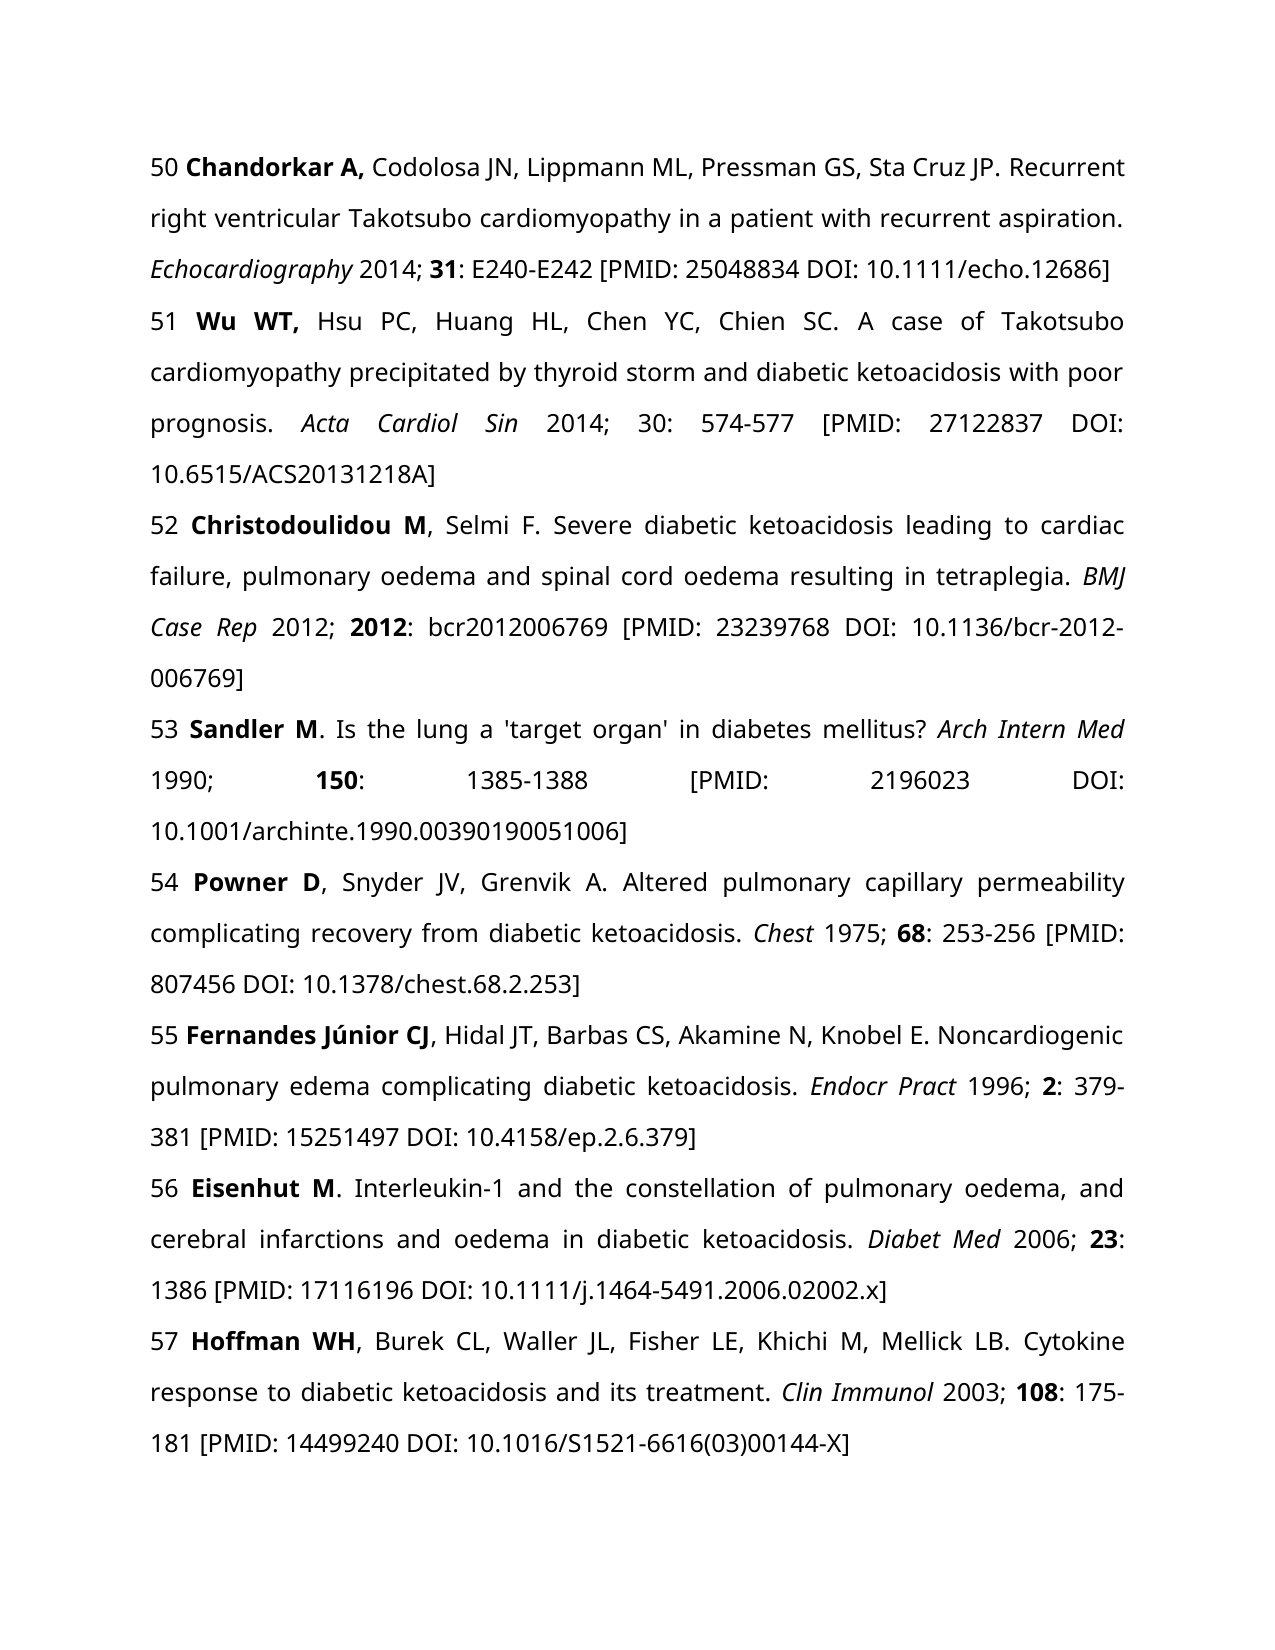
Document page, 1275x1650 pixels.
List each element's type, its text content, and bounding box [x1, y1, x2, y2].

text 51 Wu WT, Hsu PC, Huang HL, Chen YC, Chien SC. A case of Takotsubo cardiomyopathy precipitated by thyroid storm and diabetic ketoacidosis with poor prognosis. Acta Cardiol Sin 2014; 30: 574-577 [PMID: 27122837 DOI: 10.6515/ACS20131218A] [150, 303, 1125, 490]
text 56 Eisenhut M. Interleukin-1 and the constellation of pulmonary oedema, and cerebral infarctions and oedema in diabetic ketoacidosis. Diabet Med 2006; 23: 1386 [PMID: 17116196 DOI: 10.1111/j.1464-5491.2006.02002.x] [150, 1171, 1125, 1307]
text 52 Christodoulidou M, Selmi F. Severe diabetic ketoacidosis leading to cardiac failure, pulmonary oedema and spinal cord oedema resulting in tetraplegia. BMJ Case Rep 2012; 2012: bcr2012006769 [PMID: 23239768 DOI: 10.1136/bcr-2012-006769] [150, 507, 1125, 694]
text 55 Fernandes Júnior CJ, Hidal JT, Barbas CS, Akamine N, Knobel E. Noncardiogenic pulmonary edema complicating diabetic ketoacidosis. Endocr Pract 1996; 2: 379-381 [PMID: 15251497 DOI: 10.4158/ep.2.6.379] [150, 1018, 1125, 1154]
text 57 Hoffman WH, Burek CL, Waller JL, Fisher LE, Khichi M, Mellick LB. Cytokine response to diabetic ketoacidosis and its treatment. Clin Immunol 2003; 108: 175-181 [PMID: 14499240 DOI: 10.1016/S1521-6616(03)00144-X] [150, 1324, 1125, 1460]
text 54 Powner D, Snyder JV, Grenvik A. Altered pulmonary capillary permeability complicating recovery from diabetic ketoacidosis. Chest 1975; 68: 253-256 [PMID: 807456 DOI: 10.1378/chest.68.2.253] [150, 864, 1125, 1001]
text 50 Chandorkar A, Codolosa JN, Lippmann ML, Pressman GS, Sta Cruz JP. Recurrent right ventricular Takotsubo cardiomyopathy in a patient with recurrent aspiration. Echocardiography 2014; 31: E240-E242 [PMID: 25048834 DOI: 10.1111/echo.12686] [150, 150, 1125, 286]
text 53 Sandler M. Is the lung a 'target organ' in diabetes mellitus? Arch Intern Med 1990; 150: 1385-1388 [PMID: 2196023 DOI: 10.1001/archinte.1990.00390190051006] [150, 711, 1125, 848]
